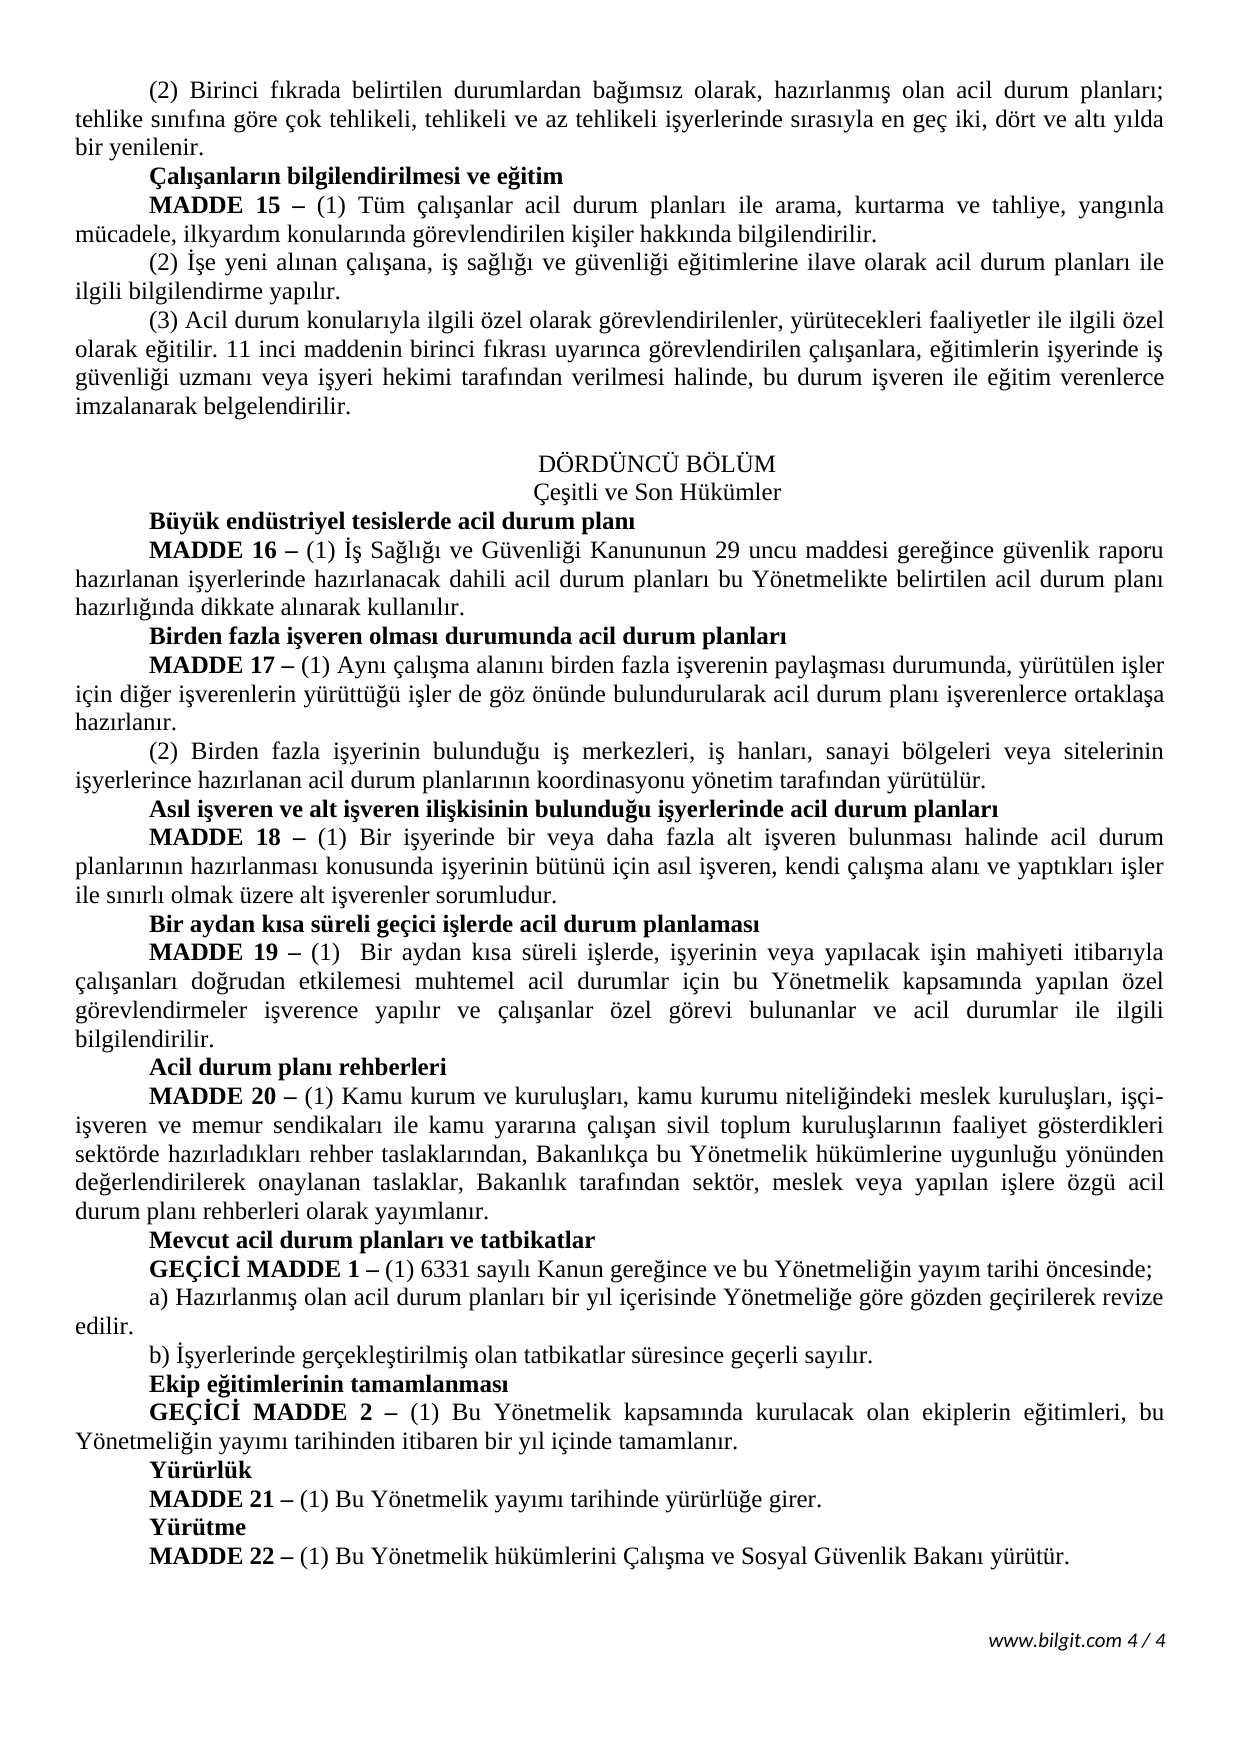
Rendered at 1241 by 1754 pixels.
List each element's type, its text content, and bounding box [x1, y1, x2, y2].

text (3) Acil durum konularıyla ilgili özel olarak görevlendirilenler, yürütecekleri faaliyetler ile ilgili özel olarak eğitilir. 11 inci maddenin birinci fıkrası uyarınca görevlendirilen çalışanlara, eğitimlerin işyerinde iş güvenliği uzmanı veya işyeri hekimi tarafından verilmesi halinde, bu durum işveren ile eğitim verenlerce imzalanarak belgelendirilir. [75, 305, 1165, 420]
text (2) Birden fazla işyerinin bulunduğu iş merkezleri, iş hanları, sanayi bölgeleri veya sitelerinin işyerlerince hazırlanan acil durum planlarının koordinasyonu yönetim tarafından yürütülür. [75, 736, 1165, 794]
text a) Hazırlanmış olan acil durum planları bir yıl içerisinde Yönetmeliğe göre gözden geçirilerek revize edilir. [75, 1282, 1165, 1340]
text MADDE 18 – (1) Bir işyerinde bir veya daha fazla alt işveren bulunması halinde acil durum planlarının hazırlanması konusunda işyerinin bütünü için asıl işveren, kendi çalışma alanı ve yaptıkları işler ile sınırlı olmak üzere alt işverenler sorumludur. [75, 822, 1165, 909]
text MADDE 15 – (1) Tüm çalışanlar acil durum planları ile arama, kurtarma ve tahliye, yangınla mücadele, ilkyardım konularında görevlendirilen kişiler hakkında bilgilendirilir. [75, 190, 1165, 247]
text (2) Birinci fıkrada belirtilen durumlardan bağımsız olarak, hazırlanmış olan acil durum planları; tehlike sınıfına göre çok tehlikeli, tehlikeli ve az tehlikeli işyerlerinde sırasıyla en geç iki, dört ve altı yılda bir yenilenir. [75, 75, 1165, 161]
text MADDE 22 – (1) Bu Yönetmelik hükümlerini Çalışma ve Sosyal Güvenlik Bakanı yürütür. [75, 1541, 1165, 1570]
text Çeşitli ve Son Hükümler [75, 477, 1165, 506]
text MADDE 19 – (1) Bir aydan kısa süreli işlerde, işyerinin veya yapılacak işin mahiyeti itibarıyla çalışanları doğrudan etkilemesi muhtemel acil durumlar için bu Yönetmelik kapsamında yapılan özel görevlendirmeler işverence yapılır ve çalışanlar özel görevi bulunanlar ve acil durumlar ile ilgili bilgilendirilir. [75, 937, 1165, 1052]
text Mevcut acil durum planları ve tatbikatlar [75, 1225, 1165, 1254]
text Yürürlük [75, 1455, 1165, 1484]
text Yürütme [75, 1512, 1165, 1541]
text Büyük endüstriyel tesislerde acil durum planı [75, 506, 1165, 535]
text DÖRDÜNCÜ BÖLÜM [75, 449, 1165, 477]
text GEÇİCİ MADDE 1 – (1) 6331 sayılı Kanun gereğince ve bu Yönetmeliğin yayım tarihi öncesinde; [75, 1254, 1165, 1282]
text MADDE 16 – (1) İş Sağlığı ve Güvenliği Kanununun 29 uncu maddesi gereğince güvenlik raporu hazırlanan işyerlerinde hazırlanacak dahili acil durum planları bu Yönetmelikte belirtilen acil durum planı hazırlığında dikkate alınarak kullanılır. [75, 535, 1165, 621]
text (2) İşe yeni alınan çalışana, iş sağlığı ve güvenliği eğitimlerine ilave olarak acil durum planları ile ilgili bilgilendirme yapılır. [75, 247, 1165, 305]
text MADDE 20 – (1) Kamu kurum ve kuruluşları, kamu kurumu niteliğindeki meslek kuruluşları, işçi-işveren ve memur sendikaları ile kamu yararına çalışan sivil toplum kuruluşlarının faaliyet gösterdikleri sektörde hazırladıkları rehber taslaklarından, Bakanlıkça bu Yönetmelik hükümlerine uygunluğu yönünden değerlendirilerek onaylanan taslaklar, Bakanlık tarafından sektör, meslek veya yapılan işlere özgü acil durum planı rehberleri olarak yayımlanır. [75, 1081, 1165, 1225]
text b) İşyerlerinde gerçekleştirilmiş olan tatbikatlar süresince geçerli sayılır. [75, 1340, 1165, 1369]
text Asıl işveren ve alt işveren ilişkisinin bulunduğu işyerlerinde acil durum planları [75, 794, 1165, 822]
text Bir aydan kısa süreli geçici işlerde acil durum planlaması [75, 909, 1165, 937]
text MADDE 17 – (1) Aynı çalışma alanını birden fazla işverenin paylaşması durumunda, yürütülen işler için diğer işverenlerin yürüttüğü işler de göz önünde bulundurularak acil durum planı işverenlerce ortaklaşa hazırlanır. [75, 650, 1165, 736]
text Acil durum planı rehberleri [75, 1052, 1165, 1081]
text Birden fazla işveren olması durumunda acil durum planları [75, 621, 1165, 650]
text MADDE 21 – (1) Bu Yönetmelik yayımı tarihinde yürürlüğe girer. [75, 1484, 1165, 1512]
text Çalışanların bilgilendirilmesi ve eğitim [75, 161, 1165, 190]
text Ekip eğitimlerinin tamamlanması [75, 1369, 1165, 1397]
text GEÇİCİ MADDE 2 – (1) Bu Yönetmelik kapsamında kurulacak olan ekiplerin eğitimleri, bu Yönetmeliğin yayımı tarihinden itibaren bir yıl içinde tamamlanır. [75, 1397, 1165, 1455]
